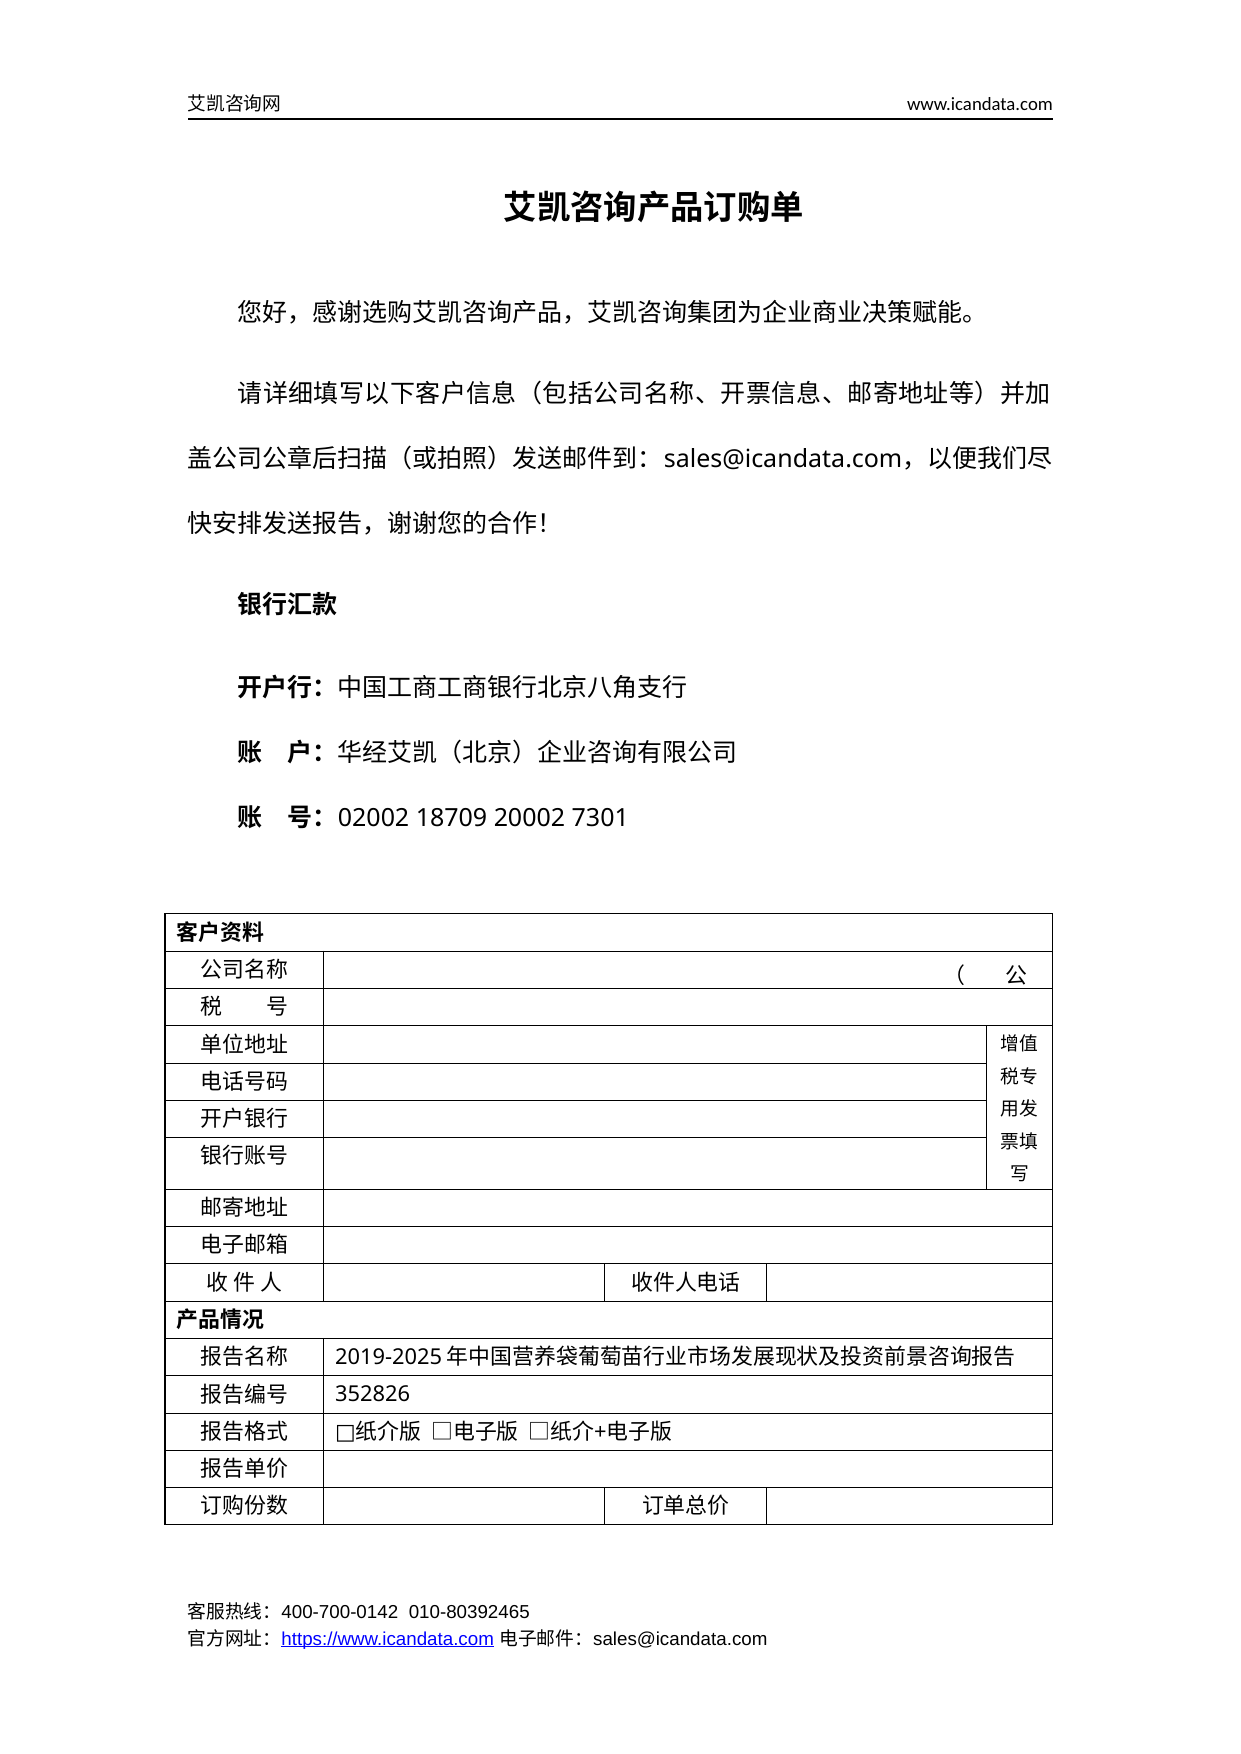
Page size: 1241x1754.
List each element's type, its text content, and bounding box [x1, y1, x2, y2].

table_cell [767, 1264, 1052, 1301]
table_cell 报告单价 [166, 1451, 323, 1487]
table_cell 公司名称 [166, 952, 323, 988]
table_cell [324, 1227, 1052, 1263]
table_cell [324, 1101, 986, 1137]
table_cell 订单总价 [605, 1488, 766, 1524]
table_cell 报告名称 [166, 1339, 323, 1375]
text 银行汇款 [187, 570, 1053, 635]
table_cell 2019-2025年中国营养袋葡萄苗行业市场发展现状及投资前景咨询报告 [324, 1339, 1052, 1375]
text 请详细填写以下客户信息（包括公司名称、开票信息、邮寄地址等）并加盖公司公章后扫描（或拍照）发送邮件到：sales@icandata.com，以便我们尽快安排发送报告，谢谢您的合作！ [187, 359, 1053, 554]
table_cell 单位地址 [166, 1026, 323, 1062]
table_cell □纸介版 □电子版 □纸介+电子版 [324, 1414, 1052, 1450]
table_cell 352826 [324, 1376, 1052, 1412]
text 账 户：华经艾凯（北京）企业咨询有限公司 [187, 718, 1053, 783]
table_cell [767, 1488, 1052, 1524]
text 您好，感谢选购艾凯咨询产品，艾凯咨询集团为企业商业决策赋能。 [187, 278, 1053, 343]
table_cell 报告格式 [166, 1414, 323, 1450]
table_cell 订购份数 [166, 1488, 323, 1524]
table_cell 电话号码 [166, 1064, 323, 1100]
text 开户行：中国工商工商银行北京八角支行 [187, 653, 1053, 718]
table_cell [324, 1190, 1052, 1226]
table_cell 银行账号 [166, 1138, 323, 1189]
table_cell 税 号 [166, 989, 323, 1025]
table_cell [324, 1488, 604, 1524]
table_cell 增值税专用发票填写 [987, 1026, 1052, 1189]
table_cell [324, 1264, 604, 1301]
table_cell 开户银行 [166, 1101, 323, 1137]
table_cell 收 件 人 [166, 1264, 323, 1301]
text 账 号：02002 18709 20002 7301 [187, 783, 1053, 848]
table_cell [324, 989, 1052, 1025]
table_cell 收件人电话 [605, 1264, 766, 1301]
table_cell [324, 1451, 1052, 1487]
table_cell 产品情况 [166, 1302, 1052, 1338]
table_cell [324, 1064, 986, 1100]
table_cell [324, 952, 1052, 988]
table_header 客户资料 [166, 914, 1052, 951]
table_cell [324, 1138, 986, 1189]
table_cell 电子邮箱 [166, 1227, 323, 1263]
table_cell 邮寄地址 [166, 1190, 323, 1226]
text 艾凯咨询产品订购单 [187, 172, 1053, 237]
table_cell [324, 1026, 986, 1062]
table_cell 报告编号 [166, 1376, 323, 1412]
